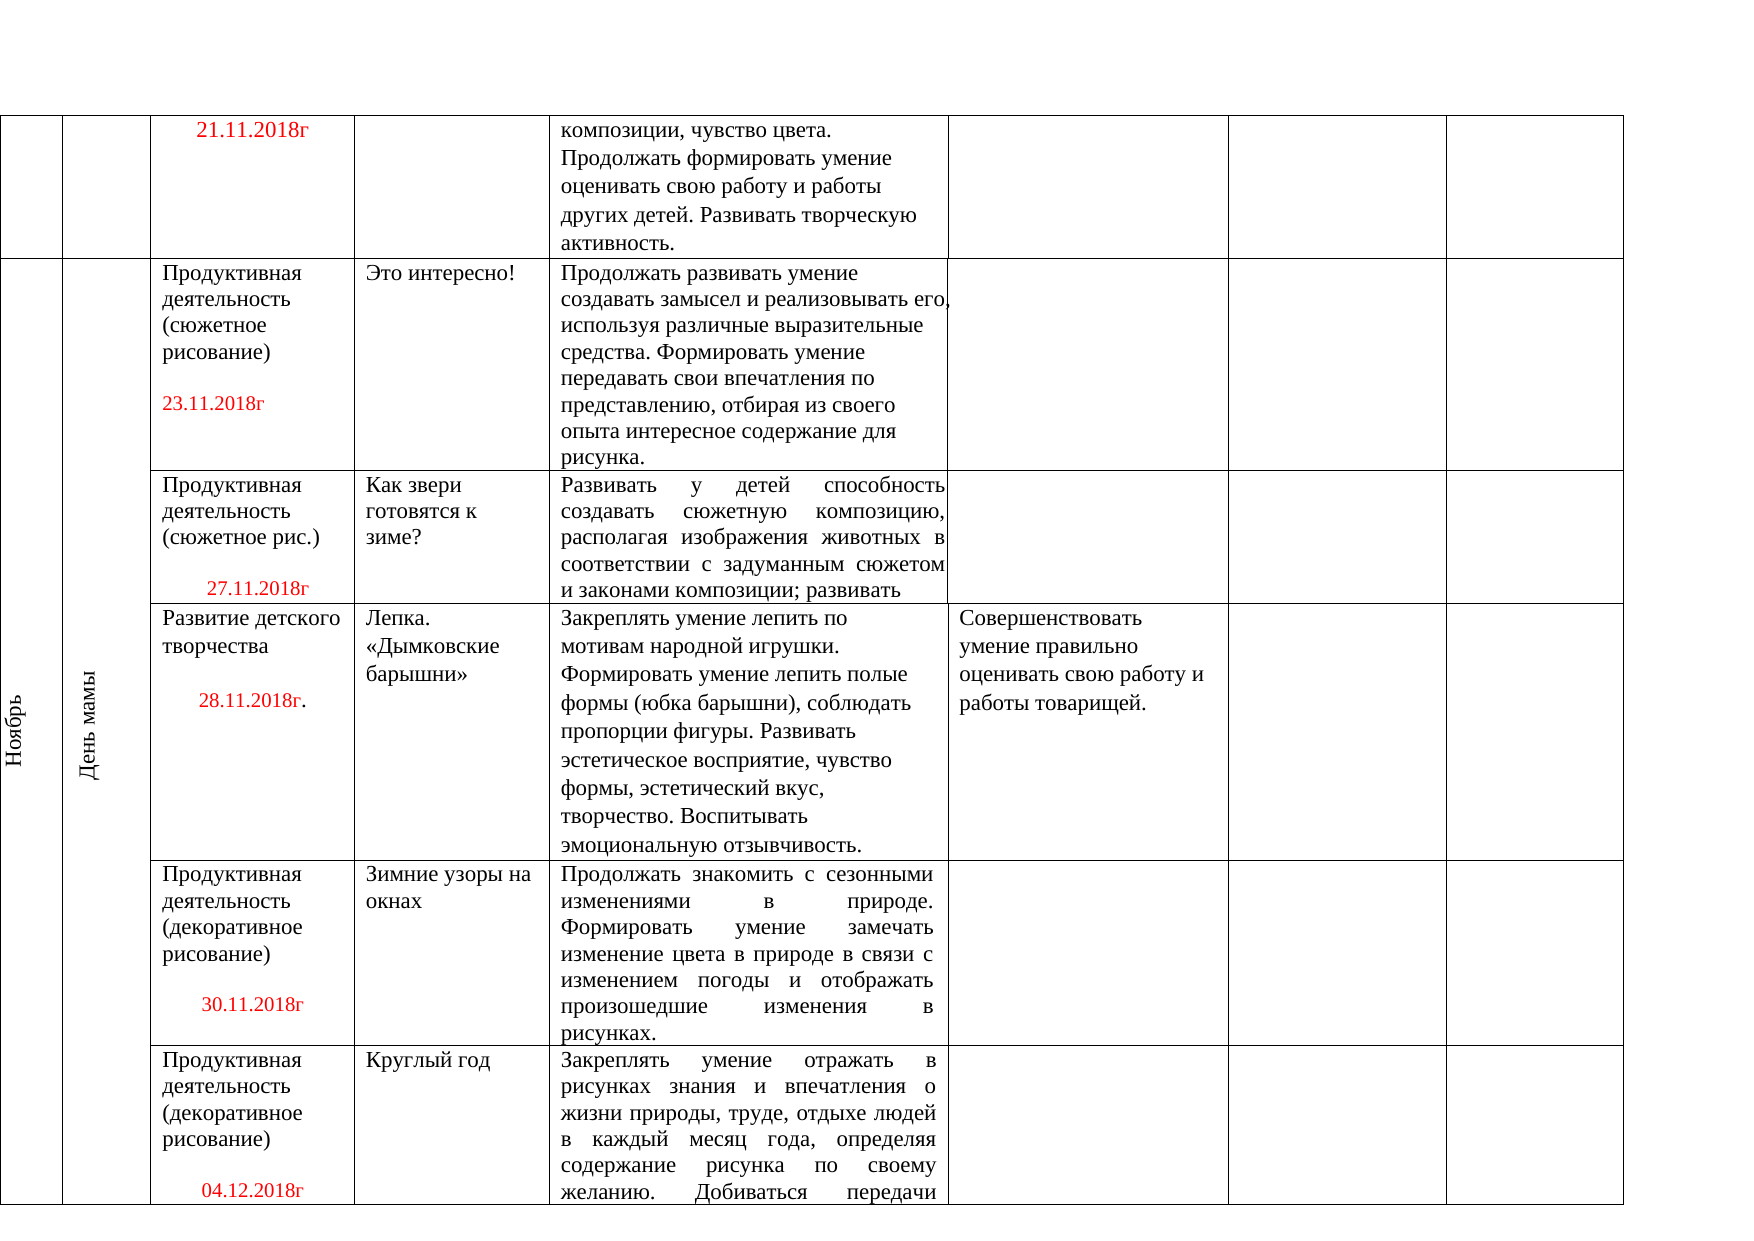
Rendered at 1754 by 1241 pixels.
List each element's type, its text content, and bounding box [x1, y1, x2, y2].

table_cell Круглый год [355, 1046, 549, 1204]
table_cell Продолжать знакомить с сезонными изменениями в природе. Формировать умение замечать изменение цвета в природе в связи с изменением погоды и отображать произошедшие изменения в рисунках. [550, 861, 948, 1045]
table_cell [1229, 116, 1446, 258]
table_cell [1229, 471, 1446, 602]
table_cell Лепка. «Дымковские барышни» [355, 604, 549, 859]
table_cell [1229, 604, 1446, 859]
table_cell [1229, 861, 1446, 1045]
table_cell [151, 116, 354, 258]
table_cell [1447, 604, 1623, 859]
table_cell Продуктивная деятельность (сюжетное рис.) 27.11.2018г [151, 471, 354, 602]
table_cell [1447, 861, 1623, 1045]
table_cell День мамы [63, 259, 150, 1204]
table_cell [949, 1046, 1228, 1204]
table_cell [355, 116, 549, 258]
table_cell Это интересно! [355, 259, 549, 470]
table_cell [1447, 1046, 1623, 1204]
table_cell Совершенствовать умение правильно оценивать свою работу и работы товарищей. [949, 604, 1228, 859]
table_cell Развивать у детей способность создавать сюжетную композицию, располагая изображения животных в соответствии с задуманным сюжетом и законами композиции; развивать [550, 471, 947, 602]
table_cell Продолжать развивать умение создавать замысел и реализовывать его, используя различные выразительные средства. Формировать умение передавать свои впечатления по представлению, отбирая из своего опыта интересное содержание для рисунка. [550, 259, 947, 470]
table_cell [948, 471, 1228, 602]
table_cell [1229, 1046, 1446, 1204]
table_cell Как звери готовятся к зиме? [355, 471, 549, 602]
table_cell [949, 116, 1228, 258]
table_cell [1447, 259, 1623, 470]
table_cell [948, 259, 1228, 470]
table_cell Ноябрь [1, 259, 62, 1204]
table_cell Развитие детского творчества 28.11.2018г. [151, 604, 354, 859]
table_cell [1447, 471, 1623, 602]
table_cell [1447, 116, 1623, 258]
table_cell Продуктивная деятельность (сюжетное рисование) 23.11.2018г [151, 259, 354, 470]
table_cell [550, 116, 948, 258]
table_cell Закреплять умение лепить по мотивам народной игрушки. Формировать умение лепить полые формы (юбка барышни), соблюдать пропорции фигуры. Развивать эстетическое восприятие, чувство формы, эстетический вкус, творчество. Воспитывать эмоциональную отзывчивость. [550, 604, 948, 859]
table_cell [949, 861, 1228, 1045]
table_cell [151, 1046, 354, 1204]
table_cell Зимние узоры на окнах [355, 861, 549, 1045]
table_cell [550, 1046, 948, 1204]
table_cell Продуктивная деятельность (декоративное рисование) 30.11.2018г [151, 861, 354, 1045]
table_cell [1229, 259, 1446, 470]
